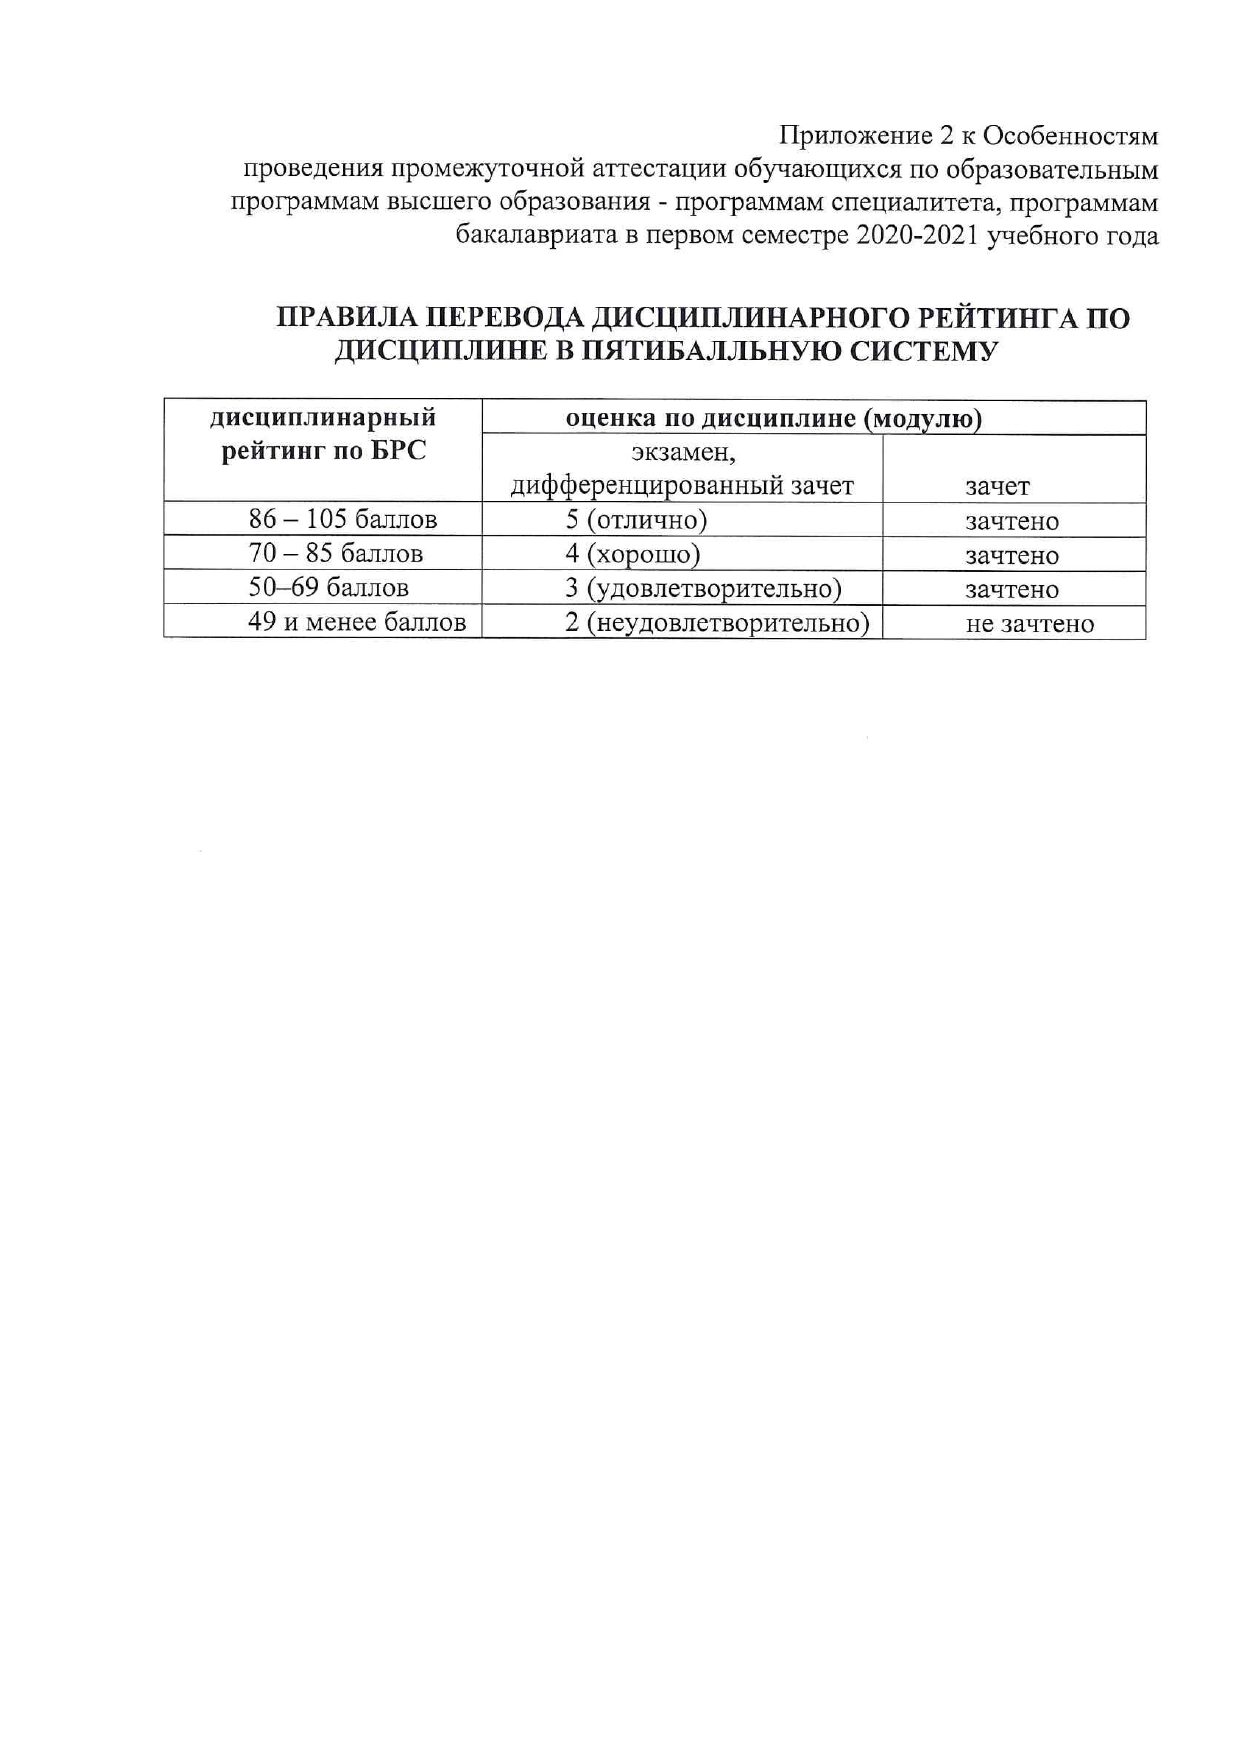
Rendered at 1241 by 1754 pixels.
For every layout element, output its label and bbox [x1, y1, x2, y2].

picture [162, 125, 1162, 854]
